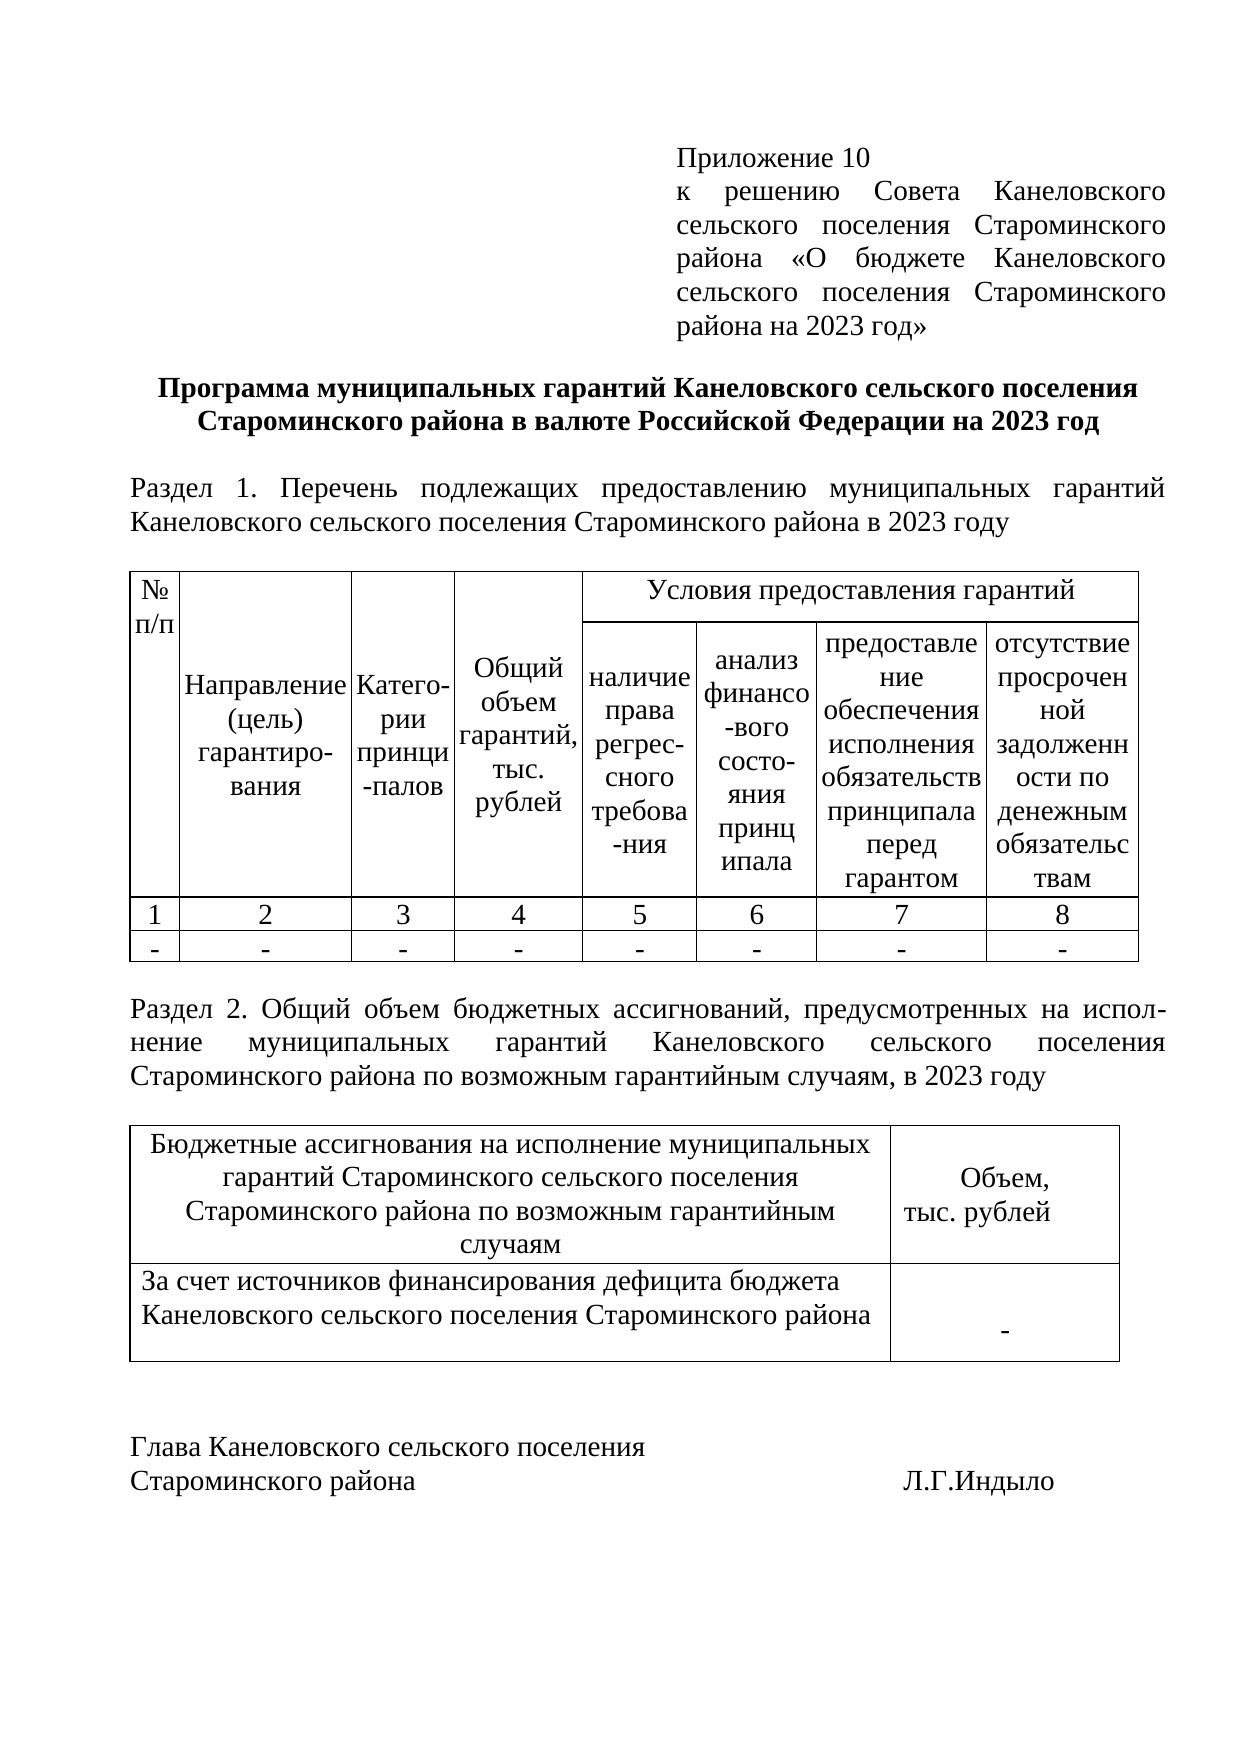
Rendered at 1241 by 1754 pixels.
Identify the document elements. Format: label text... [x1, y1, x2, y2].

table_header Бюджетные ассигнования на исполнение муниципальных гарантий Староминского сельского поселения Староминского района по возможным гарантийным случаям [131, 1126, 890, 1262]
table_header Направление (цель) гарантиро-вания [180, 572, 351, 896]
table_cell - [891, 1264, 1119, 1361]
text Раздел 2. Общий объем бюджетных ассигнований, предусмотренных на исполнение муниципальных гарантий Канеловского сельского поселения Староминского района по возможным гарантийным случаям, в 2023 году [130, 991, 1166, 1091]
table_cell - [455, 931, 582, 961]
table_header Общий объем гарантий, тыс. рублей [455, 572, 582, 896]
table_cell отсутствие просроченной задолженности по денежным обязательствам [987, 623, 1138, 896]
table_cell 4 [455, 898, 582, 930]
table_cell 8 [987, 898, 1138, 930]
table_cell 1 [131, 898, 179, 930]
table_cell анализ финансо-вого состо-яния принципала [697, 623, 816, 896]
text Староминского района Л.Г.Индыло [130, 1463, 1166, 1496]
text к решению Совета Канеловского сельского поселения Староминского района «О бюджете Канеловского сельского поселения Староминского района на 2023 год» [676, 173, 1166, 341]
text Раздел 1. Перечень подлежащих предоставлению муниципальных гарантий Канеловского сельского поселения Староминского района в 2023 году [130, 471, 1166, 538]
table_cell 5 [583, 898, 696, 930]
table_cell наличие права регрес-сного требова-ния [583, 623, 696, 896]
table_cell 2 [180, 898, 351, 930]
table_cell предоставление обеспечения исполнения обязательств принципала перед гарантом [817, 623, 986, 896]
table_cell За счет источников финансирования дефицита бюджета Канеловского сельского поселения Староминского района [131, 1264, 890, 1361]
table_header Объем, тыс. рублей [891, 1126, 1119, 1262]
table_cell - [180, 931, 351, 961]
table_cell - [817, 931, 986, 961]
table_cell - [131, 931, 179, 961]
table_cell 7 [817, 898, 986, 930]
table_header Условия предоставления гарантий [583, 572, 1138, 621]
text Глава Канеловского сельского поселения [130, 1429, 1166, 1463]
table_cell 6 [697, 898, 816, 930]
table_cell - [583, 931, 696, 961]
table_cell - [697, 931, 816, 961]
text Программа муниципальных гарантий Канеловского сельского поселения Староминского района в валюте Российской Федерации на 2023 год [130, 370, 1166, 437]
table_cell - [987, 931, 1138, 961]
table_cell - [352, 931, 454, 961]
table_cell 3 [352, 898, 454, 930]
table_header Катего-рии принци-палов [352, 572, 454, 896]
table_header № п/п [131, 572, 179, 896]
text Приложение 10 [676, 140, 1166, 173]
